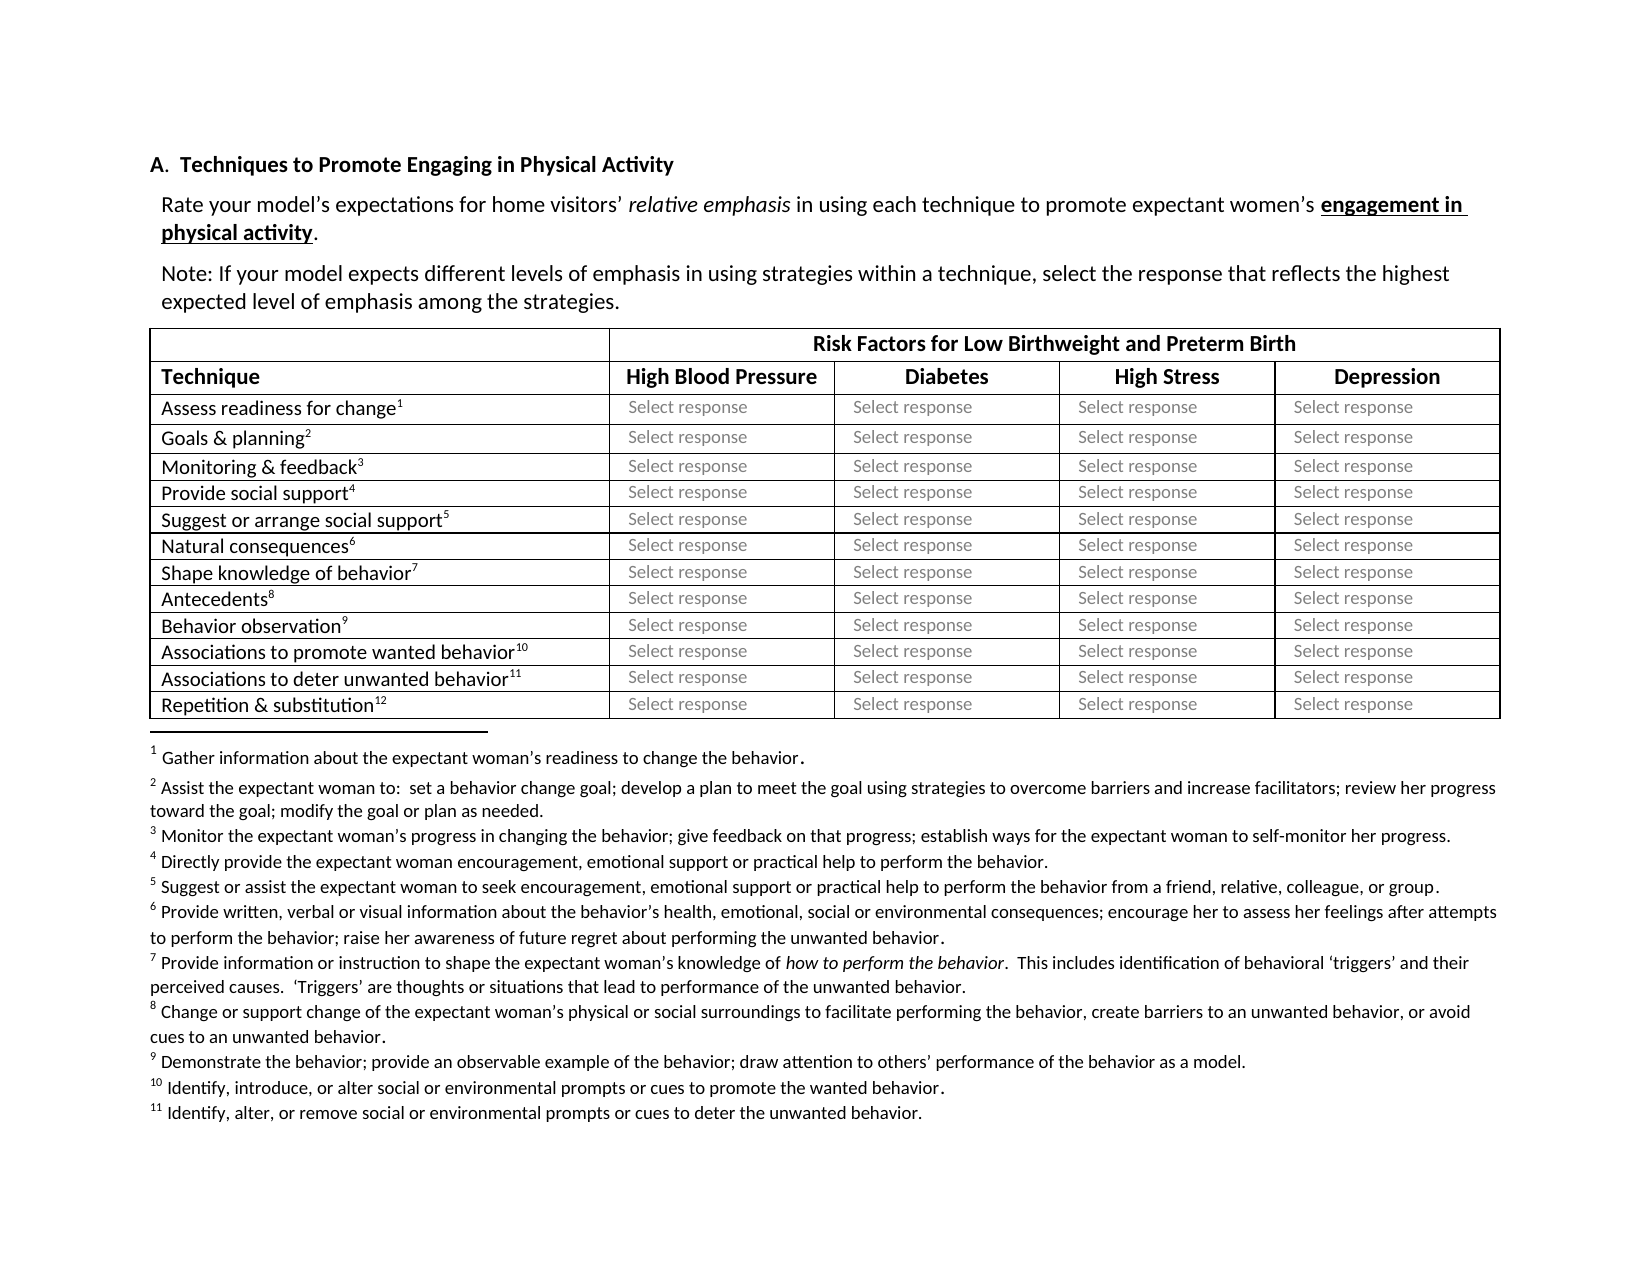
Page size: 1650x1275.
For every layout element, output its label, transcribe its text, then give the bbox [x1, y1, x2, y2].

table_cell [835, 534, 1059, 559]
table_cell [835, 692, 1059, 718]
table_cell [610, 560, 834, 585]
table_cell [1276, 425, 1499, 453]
table_cell [1060, 613, 1274, 638]
table_cell Goals & planning [151, 425, 609, 453]
table_cell [1276, 613, 1499, 638]
table_cell [610, 534, 834, 559]
table_cell [1060, 425, 1274, 453]
table_cell [1276, 666, 1499, 691]
table_cell [835, 666, 1059, 691]
table_cell [610, 692, 834, 718]
table_cell Depression [1276, 362, 1499, 394]
table_cell Monitoring & feedback [151, 454, 609, 479]
table_cell [1276, 395, 1499, 424]
table_cell [1060, 481, 1274, 506]
table_cell [610, 425, 834, 453]
table_cell [610, 639, 834, 665]
table_cell [835, 395, 1059, 424]
table_cell Assess readiness for change [151, 395, 609, 424]
table_cell [835, 613, 1059, 638]
table_cell [1276, 454, 1499, 479]
table_cell [610, 613, 834, 638]
table_cell [1060, 560, 1274, 585]
table_cell [1276, 586, 1499, 612]
table_cell [1276, 534, 1499, 559]
table_cell [1276, 692, 1499, 718]
table_cell Provide social support [151, 481, 609, 506]
table_cell [610, 666, 834, 691]
table_cell Repetition & substitution [151, 692, 609, 718]
table_cell [1060, 666, 1274, 691]
table_cell [835, 425, 1059, 453]
table_cell [1060, 586, 1274, 612]
table_cell [151, 329, 609, 361]
table_cell [610, 454, 834, 479]
table_cell Suggest or arrange social support [151, 507, 609, 532]
table_cell [835, 507, 1059, 532]
table_cell Technique [151, 362, 609, 394]
table_cell High Blood Pressure [610, 362, 834, 394]
table_cell [835, 454, 1059, 479]
table_cell Risk Factors for Low Birthweight and Preterm Birth [610, 329, 1499, 361]
table_cell [1060, 395, 1274, 424]
table_cell [835, 586, 1059, 612]
table_cell [835, 639, 1059, 665]
table_cell [1060, 454, 1274, 479]
table_cell Natural consequences [151, 534, 609, 559]
table_cell [610, 481, 834, 506]
table_cell [1060, 534, 1274, 559]
table_cell Behavior observation [151, 613, 609, 638]
table_cell [1276, 560, 1499, 585]
text A. Techniques to Promote Engaging in Physical Activity [150, 150, 1500, 178]
table_cell Associations to deter unwanted behavior [151, 666, 609, 691]
table_cell [835, 481, 1059, 506]
table_cell [1060, 692, 1274, 718]
table_cell Antecedents [151, 586, 609, 612]
table_cell [1276, 481, 1499, 506]
table_cell Shape knowledge of behavior [151, 560, 609, 585]
table_cell [1060, 507, 1274, 532]
table_cell Associations to promote wanted behavior [151, 639, 609, 665]
table_cell [610, 395, 834, 424]
table_cell [1276, 639, 1499, 665]
table_cell High Stress [1060, 362, 1274, 394]
table_cell Diabetes [835, 362, 1059, 394]
table_cell [1276, 507, 1499, 532]
table_cell [835, 560, 1059, 585]
table_header Rate your model’s expectations for home visitors’ relative emphasis in using each technique to promote expectant women’s engagement in physical activity. Note: If your model expects different levels of emphasis in using strategies within a technique, select the response that reflects the highest expected level of emphasis among the strategies. [150, 191, 1500, 328]
table_cell [1060, 639, 1274, 665]
table_cell [610, 507, 834, 532]
table_cell [610, 586, 834, 612]
